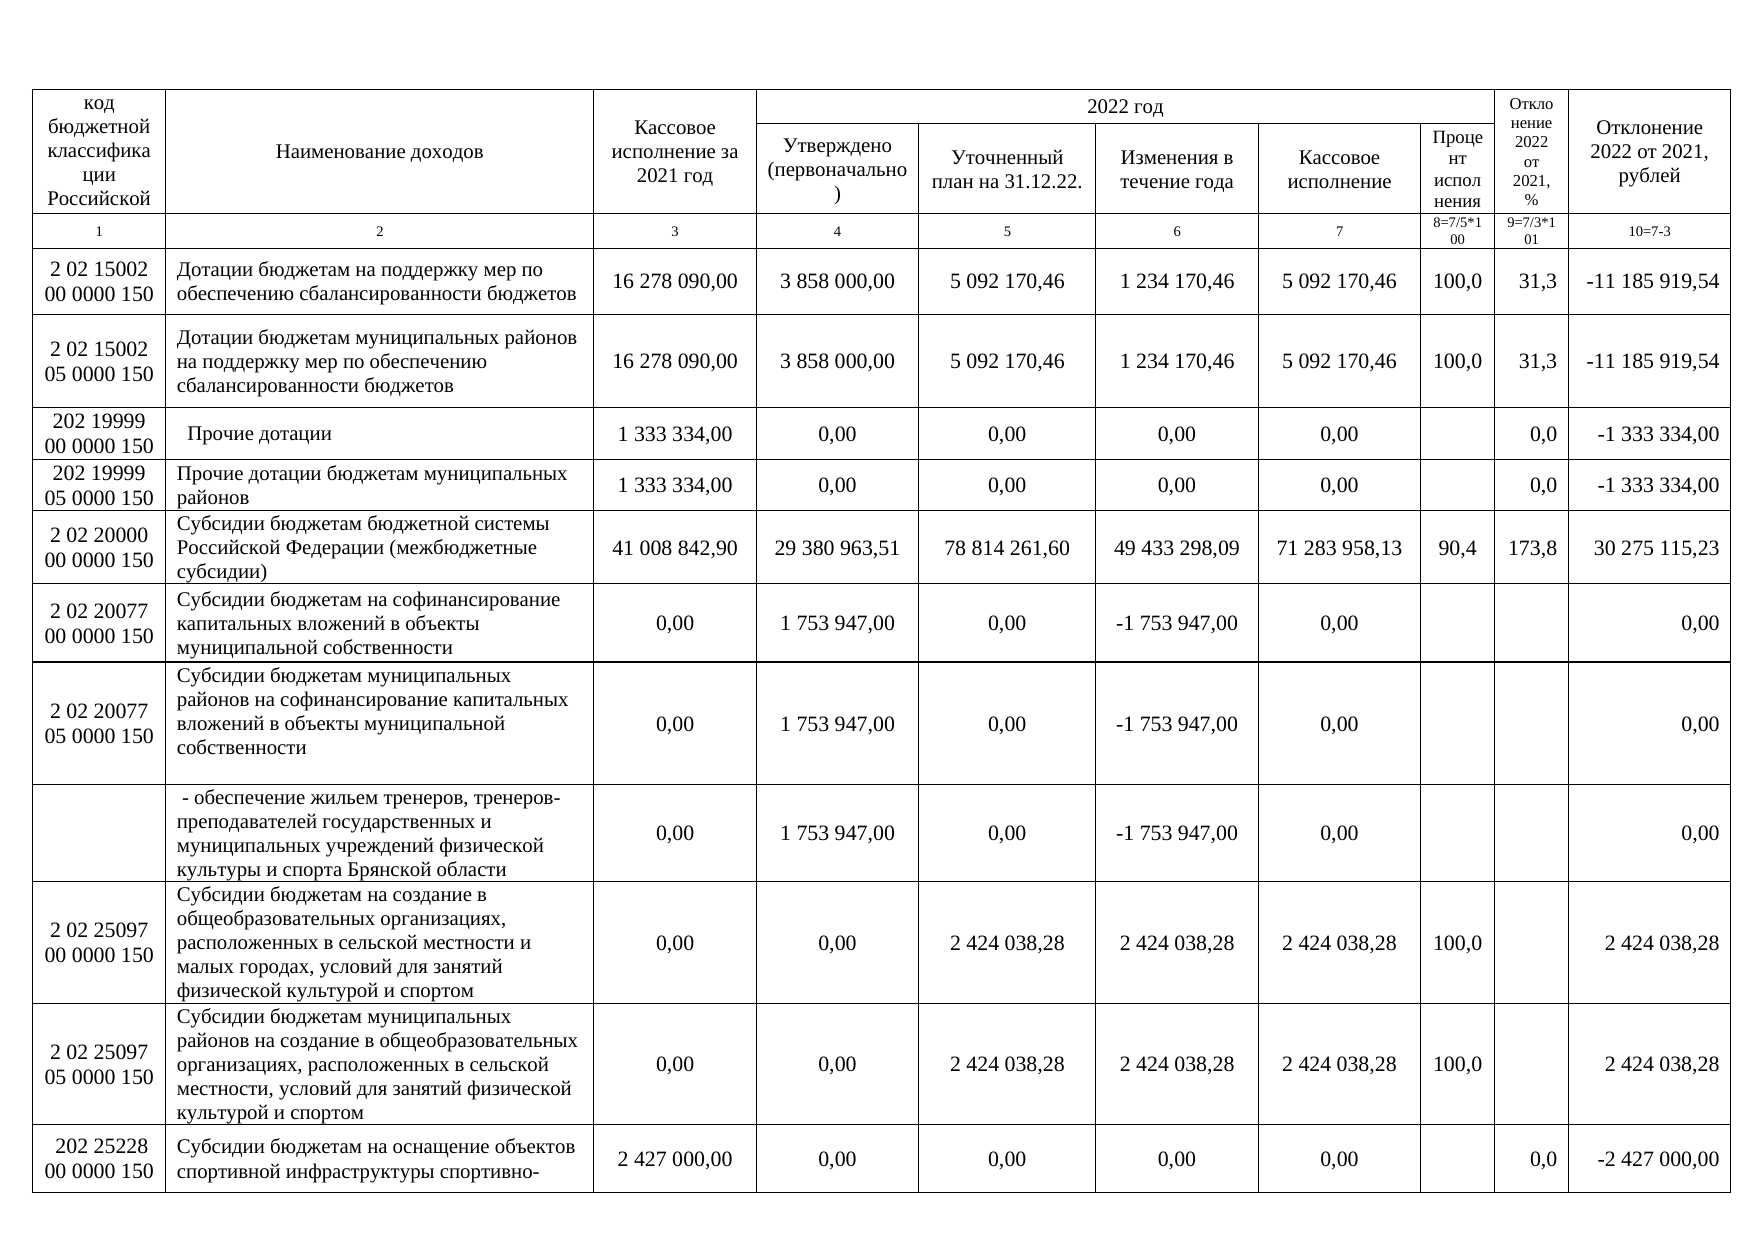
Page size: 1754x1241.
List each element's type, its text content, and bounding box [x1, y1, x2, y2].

table_cell 31,3 [1495, 315, 1568, 407]
table_cell 2 427 000,00 [594, 1125, 756, 1192]
table_cell 0,00 [1259, 584, 1420, 661]
table_cell 7 [1259, 214, 1420, 248]
table_cell 10=7-3 [1569, 214, 1730, 248]
table_cell 0,00 [594, 1004, 756, 1124]
table_cell [1421, 1125, 1494, 1192]
table_cell 8=7/5*100 [1421, 214, 1494, 248]
table_cell 1 234 170,46 [1096, 315, 1258, 407]
table_cell 2 02 15002 05 0000 150 [33, 315, 165, 407]
table_cell 0,00 [1569, 584, 1730, 661]
table_cell 1 753 947,00 [757, 663, 918, 784]
table_cell 0,00 [1259, 663, 1420, 784]
table_cell 71 283 958,13 [1259, 511, 1420, 583]
table_cell [33, 785, 165, 881]
table_cell [1495, 882, 1568, 1002]
table_cell 5 092 170,46 [1259, 315, 1420, 407]
table_cell 2 02 25097 05 0000 150 [33, 1004, 165, 1124]
table_cell 29 380 963,51 [757, 511, 918, 583]
table_cell 2 02 15002 00 0000 150 [33, 249, 165, 313]
table_cell 1 [33, 214, 165, 248]
table_cell Утверждено (первоначально) [757, 124, 918, 213]
table_cell 5 092 170,46 [919, 315, 1095, 407]
table_cell 0,00 [1569, 785, 1730, 881]
table_cell 0,00 [1259, 1125, 1420, 1192]
table_cell Кассовое исполнение [1259, 124, 1420, 213]
table_cell Субсидии бюджетам бюджетной системы Российской Федерации (межбюджетные субсидии) [166, 511, 593, 583]
table_cell 0,00 [919, 663, 1095, 784]
table_cell Прочие дотации [166, 408, 593, 459]
table_cell Дотации бюджетам муниципальных районов на поддержку мер по обеспечению сбалансированности бюджетов [166, 315, 593, 407]
table_cell 6 [1096, 214, 1258, 248]
table_cell Изменения в течение года [1096, 124, 1258, 213]
table_cell 2 424 038,28 [1096, 1004, 1258, 1124]
table_cell -11 185 919,54 [1569, 249, 1730, 313]
table_cell [1421, 408, 1494, 459]
table_cell 3 [594, 214, 756, 248]
table_cell 202 25228 00 0000 150 [33, 1125, 165, 1192]
table_cell 49 433 298,09 [1096, 511, 1258, 583]
table_cell -11 185 919,54 [1569, 315, 1730, 407]
table_cell -2 427 000,00 [1569, 1125, 1730, 1192]
table_cell 2 424 038,28 [919, 1004, 1095, 1124]
table_cell 0,00 [594, 785, 756, 881]
table_cell [1421, 460, 1494, 510]
table_cell 1 333 334,00 [594, 460, 756, 510]
table_cell 0,00 [757, 882, 918, 1002]
table_cell 3 858 000,00 [757, 315, 918, 407]
table_cell 2 02 20000 00 0000 150 [33, 511, 165, 583]
table_cell 41 008 842,90 [594, 511, 756, 583]
table_cell 2 02 20077 05 0000 150 [33, 663, 165, 784]
table_cell 202 19999 05 0000 150 [33, 460, 165, 510]
table_cell -1 753 947,00 [1096, 663, 1258, 784]
table_cell 0,00 [919, 460, 1095, 510]
table_cell 16 278 090,00 [594, 249, 756, 313]
table_cell 5 [919, 214, 1095, 248]
table_cell -1 753 947,00 [1096, 584, 1258, 661]
table_cell [1495, 584, 1568, 661]
table_cell 2 02 25097 00 0000 150 [33, 882, 165, 1002]
table_cell [1495, 1004, 1568, 1124]
table_cell 0,00 [1569, 663, 1730, 784]
table_cell 0,00 [594, 882, 756, 1002]
table_cell 173,8 [1495, 511, 1568, 583]
table_cell 1 753 947,00 [757, 584, 918, 661]
table_cell 9=7/3*101 [1495, 214, 1568, 248]
table_cell 16 278 090,00 [594, 315, 756, 407]
table_cell 0,00 [594, 663, 756, 784]
table_cell 1 753 947,00 [757, 785, 918, 881]
table_cell 0,00 [919, 1125, 1095, 1192]
table_header Отклонение 2022 от 2021, рублей [1569, 90, 1730, 213]
table_cell 0,00 [1096, 408, 1258, 459]
table_header код бюджетной классификации Российской Федерации [33, 90, 165, 213]
table_cell 2 424 038,28 [919, 882, 1095, 1002]
table_cell 2 424 038,28 [1096, 882, 1258, 1002]
table_cell - обеспечение жильем тренеров, тренеров-преподавателей государственных и муниципальных учреждений физической культуры и спорта Брянской области [166, 785, 593, 881]
table_cell [1495, 785, 1568, 881]
table_cell Уточненный план на 31.12.22. [919, 124, 1095, 213]
table_cell [1495, 663, 1568, 784]
table_cell 2 424 038,28 [1569, 882, 1730, 1002]
table_cell 0,00 [1096, 460, 1258, 510]
table_header Отклонение 2022 от 2021,% [1495, 90, 1568, 213]
table_cell 1 333 334,00 [594, 408, 756, 459]
table_cell 100,0 [1421, 249, 1494, 313]
table_cell Субсидии бюджетам на создание в общеобразовательных организациях, расположенных в сельской местности и малых городах, условий для занятий физической культурой и спортом [166, 882, 593, 1002]
table_cell 100,0 [1421, 1004, 1494, 1124]
table_cell [1421, 785, 1494, 881]
table_cell Субсидии бюджетам муниципальных районов на софинансирование капитальных вложений в объекты муниципальной собственности [166, 663, 593, 784]
table_cell -1 753 947,00 [1096, 785, 1258, 881]
table_cell 1 234 170,46 [1096, 249, 1258, 313]
table_cell 2 02 20077 00 0000 150 [33, 584, 165, 661]
table_cell 2 [166, 214, 593, 248]
table_cell Дотации бюджетам на поддержку мер по обеспечению сбалансированности бюджетов [166, 249, 593, 313]
table_cell 78 814 261,60 [919, 511, 1095, 583]
table_cell 0,00 [757, 1125, 918, 1192]
table_cell 2 424 038,28 [1259, 882, 1420, 1002]
table_cell 100,0 [1421, 315, 1494, 407]
table_cell 0,00 [1259, 408, 1420, 459]
table_cell 5 092 170,46 [919, 249, 1095, 313]
table_cell 0,0 [1495, 460, 1568, 510]
table_cell Субсидии бюджетам на софинансирование капитальных вложений в объекты муниципальной собственности [166, 584, 593, 661]
table_cell 0,00 [919, 785, 1095, 881]
table_header Наименование доходов [166, 90, 593, 213]
table_cell 0,00 [919, 408, 1095, 459]
table_cell 0,00 [594, 584, 756, 661]
table_cell 0,0 [1495, 408, 1568, 459]
table_cell [1421, 584, 1494, 661]
table_cell Прочие дотации бюджетам муниципальных районов [166, 460, 593, 510]
table_cell 2 424 038,28 [1569, 1004, 1730, 1124]
table_cell 30 275 115,23 [1569, 511, 1730, 583]
table_cell 0,00 [1259, 785, 1420, 881]
table_cell 0,00 [919, 584, 1095, 661]
table_cell Субсидии бюджетам на оснащение объектов спортивной инфраструктуры спортивно-технологическим оборудованием [166, 1125, 593, 1192]
table_cell 3 858 000,00 [757, 249, 918, 313]
table_cell Субсидии бюджетам муниципальных районов на создание в общеобразовательных организациях, расположенных в сельской местности, условий для занятий физической культурой и спортом [166, 1004, 593, 1124]
table_cell 5 092 170,46 [1259, 249, 1420, 313]
table_cell [1421, 663, 1494, 784]
table_cell 0,00 [757, 1004, 918, 1124]
table_cell -1 333 334,00 [1569, 460, 1730, 510]
table_cell 4 [757, 214, 918, 248]
table_header Кассовое исполнение за 2021 год [594, 90, 756, 213]
table_cell 0,0 [1495, 1125, 1568, 1192]
table_cell 31,3 [1495, 249, 1568, 313]
table_header 2022 год [757, 90, 1494, 123]
table_cell 0,00 [757, 408, 918, 459]
table_cell 2 424 038,28 [1259, 1004, 1420, 1124]
table_cell 0,00 [757, 460, 918, 510]
table_cell Процент исполнения [1421, 124, 1494, 213]
table_cell 90,4 [1421, 511, 1494, 583]
table_cell 202 19999 00 0000 150 [33, 408, 165, 459]
table_cell 0,00 [1259, 460, 1420, 510]
table_cell 0,00 [1096, 1125, 1258, 1192]
table_cell -1 333 334,00 [1569, 408, 1730, 459]
table_cell 100,0 [1421, 882, 1494, 1002]
